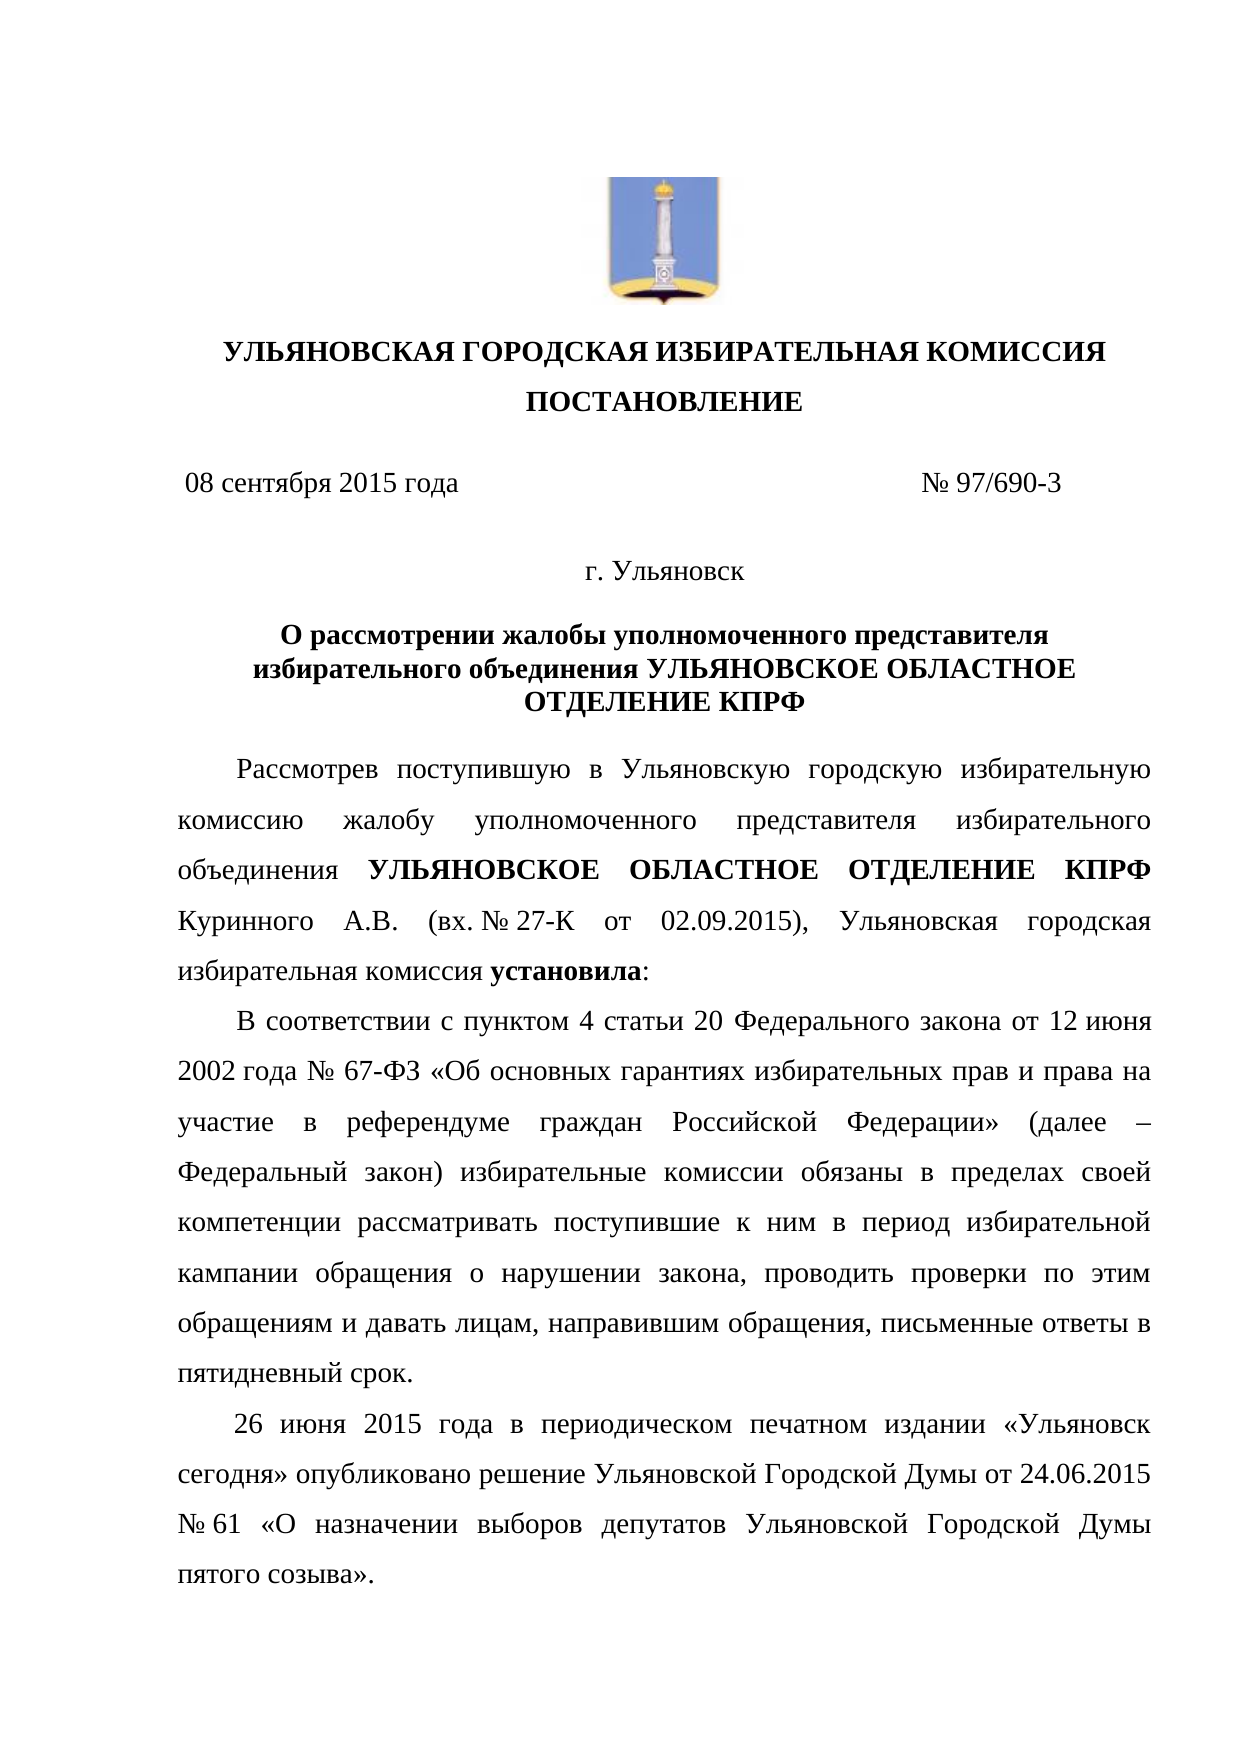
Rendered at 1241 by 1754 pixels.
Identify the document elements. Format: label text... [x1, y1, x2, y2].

text ПОСТАНОВЛЕНИЕ [177, 384, 1152, 418]
text В соответствии с пунктом 4 статьи 20 Федерального закона от 12 июня 2002 года № 67-ФЗ «Об основных гарантиях избирательных прав и права на участие в референдуме граждан Российской Федерации» (далее – Федеральный закон) избирательные комиссии обязаны в пределах своей компетенции рассматривать поступившие к ним в период избирательной кампании обращения о нарушении закона, проводить проверки по этим обращениям и давать лицам, направившим обращения, письменные ответы в пятидневный срок. [177, 1003, 1152, 1389]
text 08 сентября 2015 года № 97/690-3 [177, 466, 1152, 499]
text УЛЬЯНОВСКАЯ ГОРОДСКАЯ ИЗБИРАТЕЛЬНАЯ КОМИССИЯ [177, 334, 1152, 367]
text г. Ульяновск [177, 553, 1152, 586]
text 26 июня 2015 года в периодическом печатном издании «Ульяновск сегодня» опубликовано решение Ульяновской Городской Думы от 24.06.2015 № 61 «О назначении выборов депутатов Ульяновской Городской Думы пятого созыва». [177, 1406, 1152, 1590]
text Рассмотрев поступившую в Ульяновскую городскую избирательную комиссию жалобу уполномоченного представителя избирательного объединения УЛЬЯНОВСКОЕ ОБЛАСТНОЕ ОТДЕЛЕНИЕ КПРФ Куринного А.В. (вх. № 27-К от 02.09.2015), Ульяновская городская избирательная комиссия установила: [177, 752, 1152, 986]
text О рассмотрении жалобы уполномоченного представителя избирательного объединения УЛЬЯНОВСКОЕ ОБЛАСТНОЕ ОТДЕЛЕНИЕ КПРФ [177, 617, 1152, 718]
picture [581, 177, 748, 305]
